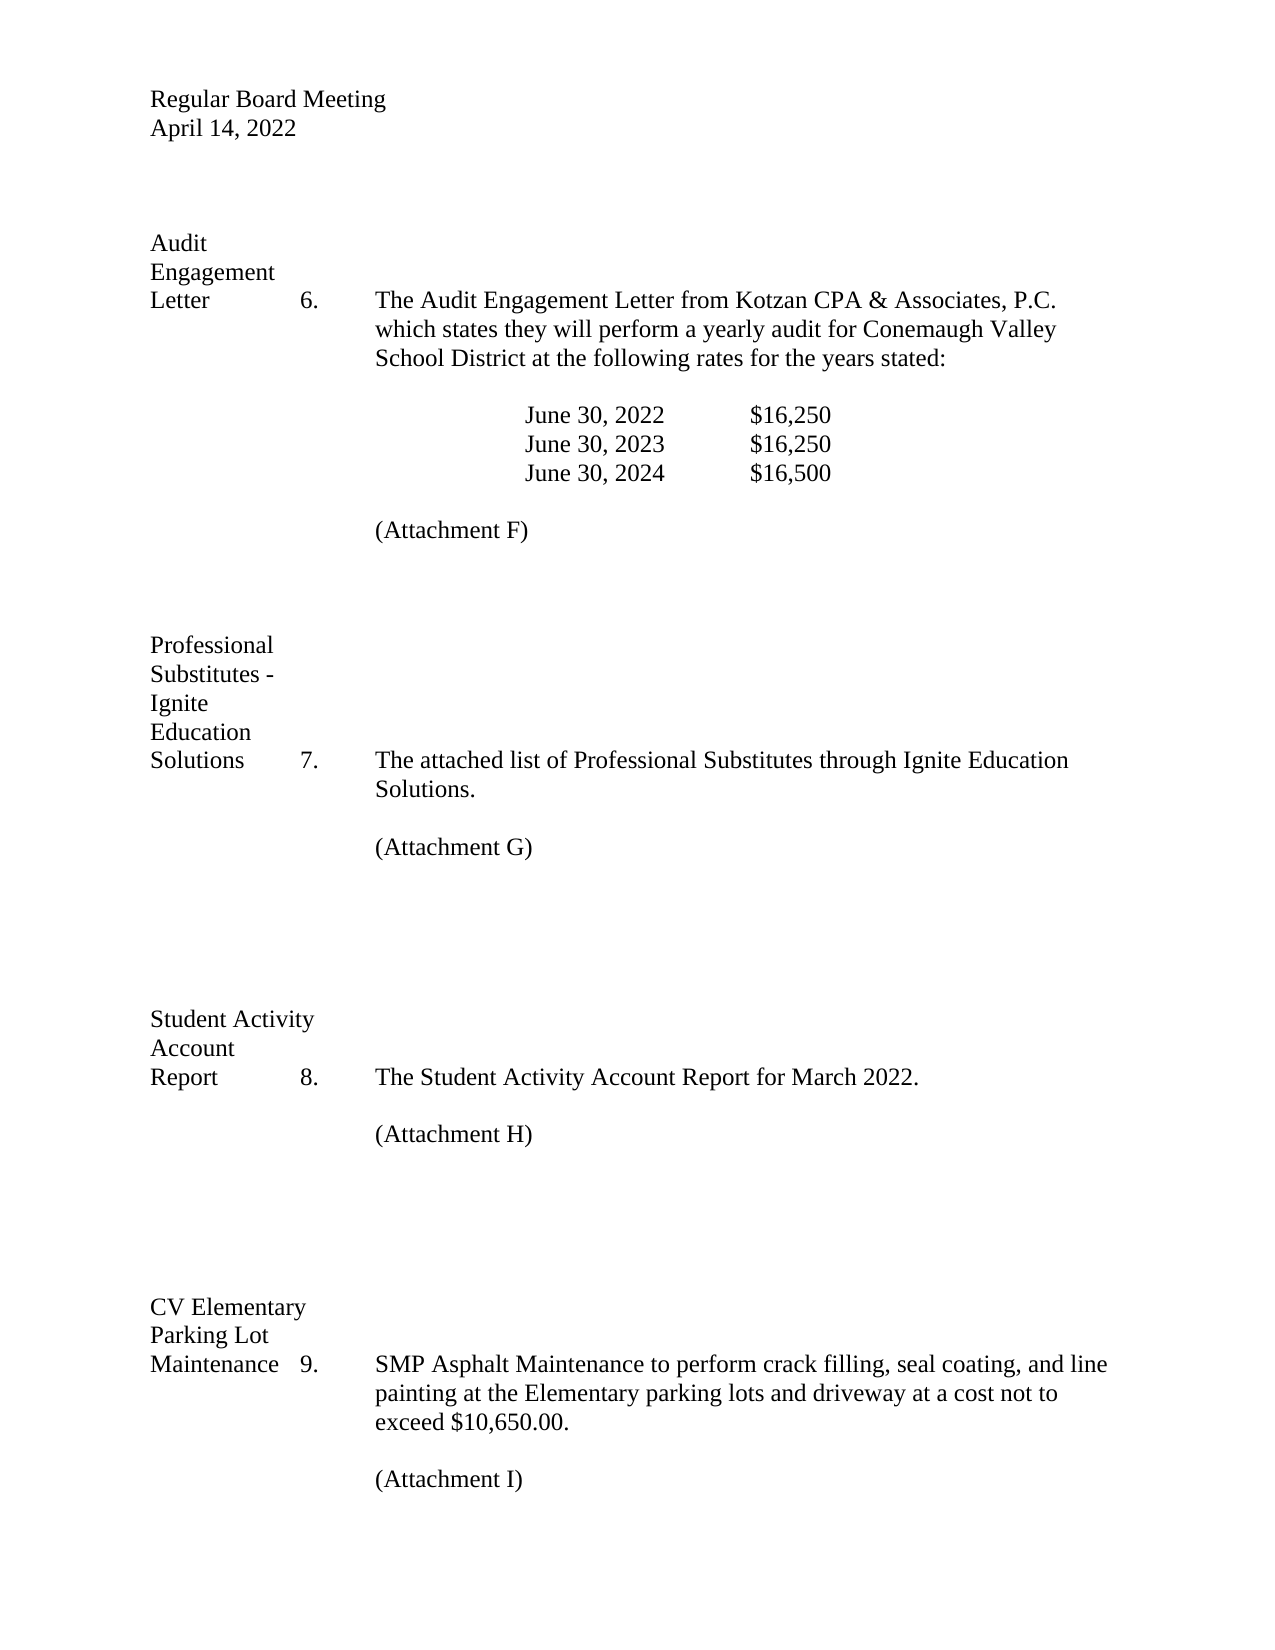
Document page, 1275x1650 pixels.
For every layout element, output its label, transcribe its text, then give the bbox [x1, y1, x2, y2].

text Substitutes - [150, 659, 1144, 688]
text painting at the Elementary parking lots and driveway at a cost not to [150, 1378, 1144, 1407]
text exceed $10,650.00. [150, 1407, 1144, 1436]
text (Attachment I) [150, 1464, 1144, 1493]
text Report 8. The Student Activity Account Report for March 2022. [150, 1062, 1144, 1091]
text Maintenance 9. SMP Asphalt Maintenance to perform crack filling, seal coating, and line [150, 1349, 1144, 1378]
text (Attachment F) [150, 516, 1144, 544]
text Regular Board Meeting [150, 84, 1144, 113]
text Engagement [150, 257, 1144, 286]
text (Attachment G) [150, 832, 1144, 861]
text Solutions. [150, 774, 1144, 803]
text Solutions 7. The attached list of Professional Substitutes through Ignite Education [150, 746, 1144, 774]
text Letter 6. The Audit Engagement Letter from Kotzan CPA & Associates, P.C. [150, 286, 1144, 314]
text School District at the following rates for the years stated: [300, 343, 1144, 372]
text June 30, 2024 $16,500 [150, 458, 1144, 487]
text April 14, 2022 [150, 113, 1144, 142]
text Professional [150, 631, 1144, 659]
text June 30, 2022 $16,250 [150, 401, 1144, 429]
text Student Activity [150, 1004, 1144, 1033]
text Education [150, 717, 1144, 746]
text which states they will perform a yearly audit for Conemaugh Valley [150, 314, 1144, 343]
text Audit [150, 228, 1144, 257]
text Parking Lot [150, 1321, 1144, 1349]
text (Attachment H) [150, 1119, 1144, 1148]
text Account [150, 1033, 1144, 1062]
text Ignite [150, 688, 1144, 717]
text June 30, 2023 $16,250 [150, 429, 1144, 458]
text CV Elementary [150, 1292, 1144, 1321]
